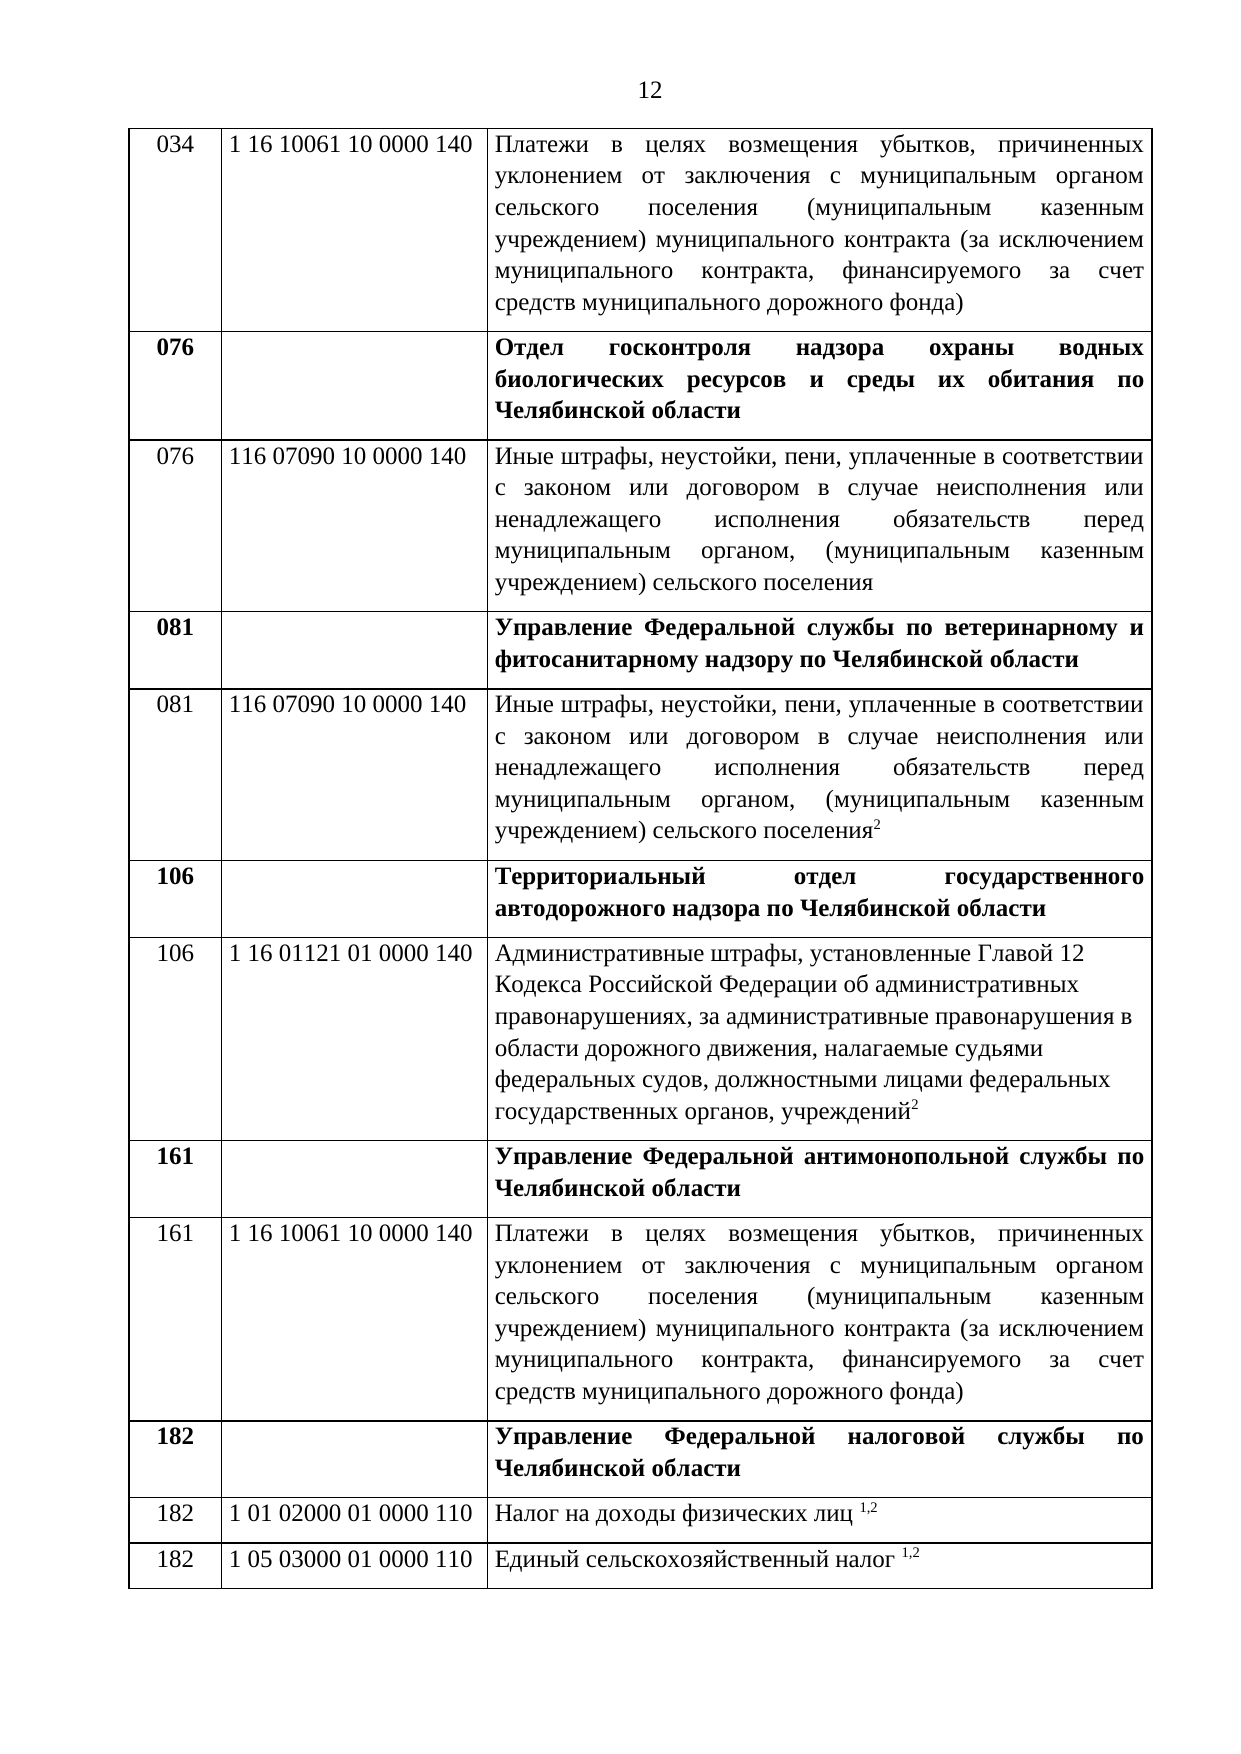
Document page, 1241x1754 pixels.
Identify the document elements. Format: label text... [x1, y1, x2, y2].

table_cell 034 [130, 129, 221, 331]
table_cell [222, 1141, 487, 1217]
table_cell 182 [130, 1498, 221, 1542]
table_cell [222, 332, 487, 439]
table_cell [222, 861, 487, 936]
table_cell Отдел госконтроля надзора охраны водных биологических ресурсов и среды их обитания по Челябинской области [488, 332, 1151, 439]
table_cell 081 [130, 612, 221, 688]
table_cell Управление Федеральной службы по ветеринарному и фитосанитарному надзору по Челябинской области [488, 612, 1151, 688]
table_cell 116 07090 10 0000 140 [222, 441, 487, 611]
table_cell 1 16 01121 01 0000 140 [222, 938, 487, 1140]
table_cell 161 [130, 1141, 221, 1217]
table_cell Административные штрафы, установленные Главой 12 Кодекса Российской Федерации об административных правонарушениях, за административные правонарушения в области дорожного движения, налагаемые судьями федеральных судов, должностными лицами федеральных государственных органов, учреждений2 [488, 938, 1151, 1140]
table_cell 1 01 02000 01 0000 110 [222, 1498, 487, 1542]
table_cell [222, 612, 487, 688]
table_cell 116 07090 10 0000 140 [222, 690, 487, 859]
table_cell 081 [130, 690, 221, 859]
table_cell Иные штрафы, неустойки, пени, уплаченные в соответствии с законом или договором в случае неисполнения или ненадлежащего исполнения обязательств перед муниципальным органом, (муниципальным казенным учреждением) сельского поселения2 [488, 690, 1151, 859]
table_cell Единый сельскохозяйственный налог 1,2 [488, 1544, 1151, 1588]
table_cell [222, 1422, 487, 1497]
table_cell Платежи в целях возмещения убытков, причиненных уклонением от заключения с муниципальным органом сельского поселения (муниципальным казенным учреждением) муниципального контракта (за исключением муниципального контракта, финансируемого за счет средств муниципального дорожного фонда) [488, 129, 1151, 331]
table_cell 076 [130, 441, 221, 611]
table_cell Налог на доходы физических лиц 1,2 [488, 1498, 1151, 1542]
table_cell 182 [130, 1422, 221, 1497]
table_cell 106 [130, 938, 221, 1140]
table_cell 076 [130, 332, 221, 439]
table_cell 1 05 03000 01 0000 110 [222, 1544, 487, 1588]
table_cell Управление Федеральной налоговой службы по Челябинской области [488, 1422, 1151, 1497]
table_cell 1 16 10061 10 0000 140 [222, 129, 487, 331]
table_cell Управление Федеральной антимонопольной службы по Челябинской области [488, 1141, 1151, 1217]
table_cell Иные штрафы, неустойки, пени, уплаченные в соответствии с законом или договором в случае неисполнения или ненадлежащего исполнения обязательств перед муниципальным органом, (муниципальным казенным учреждением) сельского поселения [488, 441, 1151, 611]
table_cell Территориальный отдел государственного автодорожного надзора по Челябинской области [488, 861, 1151, 936]
table_cell 182 [130, 1544, 221, 1588]
table_cell Платежи в целях возмещения убытков, причиненных уклонением от заключения с муниципальным органом сельского поселения (муниципальным казенным учреждением) муниципального контракта (за исключением муниципального контракта, финансируемого за счет средств муниципального дорожного фонда) [488, 1218, 1151, 1420]
table_cell 161 [130, 1218, 221, 1420]
table_cell 1 16 10061 10 0000 140 [222, 1218, 487, 1420]
table_cell 106 [130, 861, 221, 936]
